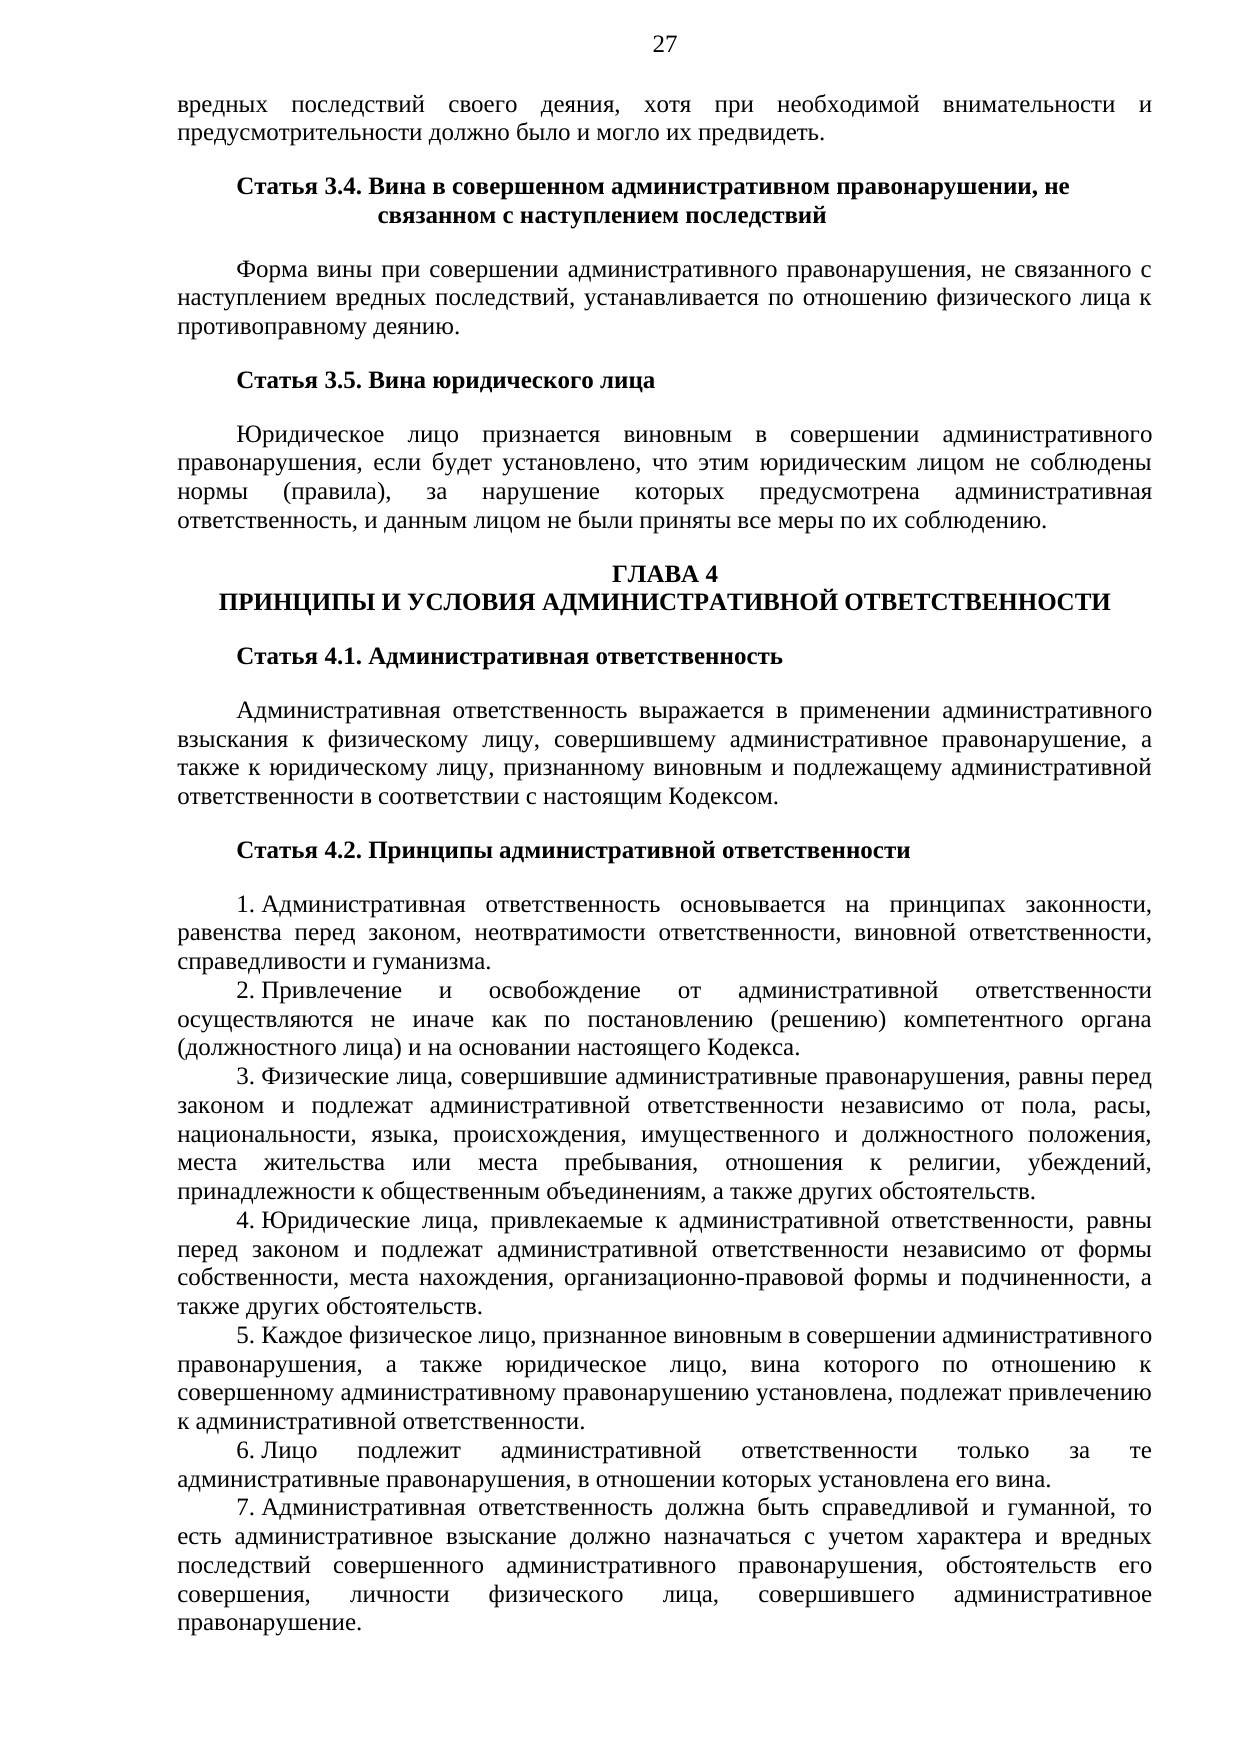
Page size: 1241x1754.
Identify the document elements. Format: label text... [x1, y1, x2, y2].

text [177, 89, 1153, 146]
text Административная ответственность выражается в применении административного взыскания к физическому лицу, совершившему административное правонарушение, а также к юридическому лицу, признанному виновным и подлежащему административной ответственности в соответствии с настоящим Кодексом. [177, 695, 1153, 810]
text 5. Каждое физическое лицо, признанное виновным в совершении административного правонарушения, а также юридическое лицо, вина которого по отношению к совершенному административному правонарушению установлена, подлежат привлечению к административной ответственности. [177, 1320, 1153, 1435]
text 4. Юридические лица, привлекаемые к административной ответственности, равны перед законом и подлежат административной ответственности независимо от формы собственности, места нахождения, организационно-правовой формы и подчиненности, а также других обстоятельств. [177, 1205, 1153, 1320]
text ГЛАВА 4 ПРИНЦИПЫ И УСЛОВИЯ АДМИНИСТРАТИВНОЙ ОТВЕТСТВЕННОСТИ [177, 559, 1153, 616]
text 3. Физические лица, совершившие административные правонарушения, равны перед законом и подлежат административной ответственности независимо от пола, расы, национальности, языка, происхождения, имущественного и должностного положения, места жительства или места пребывания, отношения к религии, убеждений, принадлежности к общественным объединениям, а также других обстоятельств. [177, 1061, 1153, 1205]
text Юридическое лицо признается виновным в совершении административного правонарушения, если будет установлено, что этим юридическим лицом не соблюдены нормы (правила), за нарушение которых предусмотрена административная ответственность, и данным лицом не были приняты все меры по их соблюдению. [177, 419, 1153, 534]
text 1. Административная ответственность основывается на принципах законности, равенства перед законом, неотвратимости ответственности, виновной ответственности, справедливости и гуманизма. [177, 889, 1153, 975]
text 7. Административная ответственность должна быть справедливой и гуманной, то есть административное взыскание должно назначаться с учетом характера и вредных последствий совершенного административного правонарушения, обстоятельств его совершения, личности физического лица, совершившего административное правонарушение. [177, 1492, 1153, 1636]
text Статья 4.2. Принципы административной ответственности [236, 835, 1153, 864]
text Статья 3.5. Вина юридического лица [236, 365, 1153, 394]
text 2. Привлечение и освобождение от административной ответственности осуществляются не иначе как по постановлению (решению) компетентного органа (должностного лица) и на основании настоящего Кодекса. [177, 975, 1153, 1061]
text Статья 4.1. Административная ответственность [236, 641, 1153, 670]
text Форма вины при совершении административного правонарушения, не связанного с наступлением вредных последствий, устанавливается по отношению физического лица к противоправному деянию. [177, 254, 1153, 340]
text 6. Лицо подлежит административной ответственности только за те административные правонарушения, в отношении которых установлена его вина. [177, 1435, 1153, 1492]
text Статья 3.4. Вина в совершенном административном правонарушении, не связанном с наступлением последствий [236, 171, 1153, 229]
